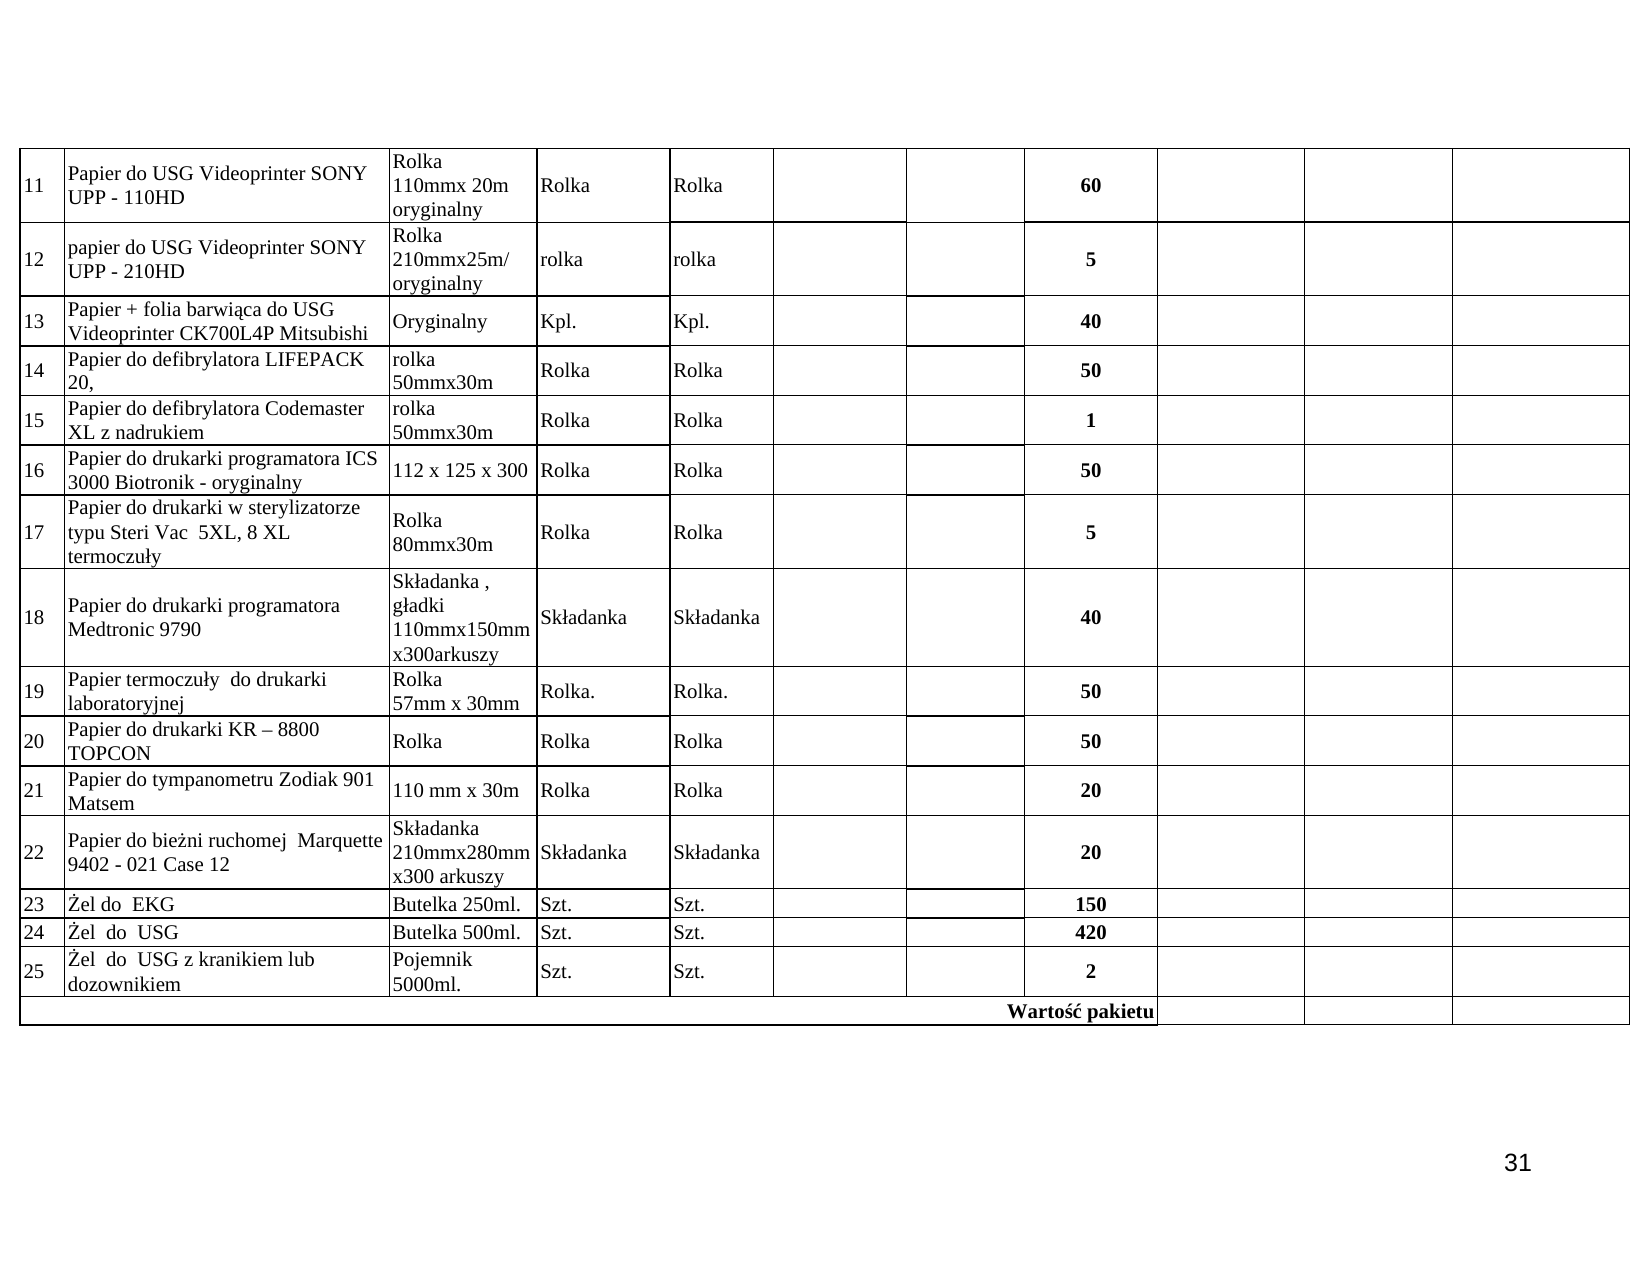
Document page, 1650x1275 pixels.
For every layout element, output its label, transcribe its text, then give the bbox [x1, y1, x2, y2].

table_cell [1158, 495, 1304, 568]
table_cell 20 [1025, 816, 1157, 888]
table_cell [774, 445, 906, 494]
table_cell Szt. [538, 919, 669, 946]
table_cell [1158, 445, 1304, 494]
table_cell Rolka [390, 717, 536, 765]
table_cell Oryginalny [390, 297, 536, 345]
table_cell [907, 919, 1024, 946]
table_cell Kpl. [671, 296, 773, 345]
table_cell [907, 890, 1024, 917]
table_cell 150 [1025, 889, 1157, 917]
table_cell [907, 446, 1024, 494]
table_cell 112 x 125 x 300 [390, 446, 536, 494]
table_cell [1305, 445, 1452, 494]
table_cell 22 [21, 816, 64, 888]
table_cell [774, 889, 906, 917]
table_cell Rolka [538, 496, 669, 568]
table_cell 17 [21, 496, 64, 568]
table_cell [1305, 816, 1452, 888]
table_cell [774, 149, 906, 221]
table_cell 420 [1025, 918, 1157, 946]
table_cell Papier do bieżni ruchomej Marquette 9402 - 021 Case 12 [65, 816, 389, 888]
table_cell Rolka 57mm x 30mm [390, 667, 536, 715]
table_cell Rolka [671, 346, 773, 394]
table_cell Rolka [538, 347, 669, 394]
table_cell [774, 816, 906, 888]
table_cell Składanka [671, 816, 773, 888]
table_cell Rolka [538, 446, 669, 494]
table_cell [774, 296, 906, 345]
table_cell [1305, 667, 1452, 715]
table_cell [774, 223, 906, 295]
table_cell [1305, 296, 1452, 345]
table_cell Papier do drukarki programatora Medtronic 9790 [65, 569, 389, 666]
table_cell [1158, 396, 1304, 444]
table_cell [907, 816, 1024, 888]
table_cell [1158, 223, 1304, 295]
table_cell [1453, 149, 1629, 221]
table_cell Rolka [671, 149, 773, 221]
table_cell Rolka [538, 396, 669, 444]
table_cell [1453, 947, 1629, 996]
table_cell 60 [1025, 149, 1157, 221]
table_cell 20 [21, 717, 64, 765]
table_cell Składanka [538, 569, 669, 666]
table_cell [1453, 889, 1629, 917]
table_cell [1305, 918, 1452, 946]
table_cell [1453, 495, 1629, 568]
table_cell Rolka [671, 766, 773, 814]
table_cell [1453, 396, 1629, 444]
table_cell [774, 766, 906, 814]
table_cell [1453, 223, 1629, 295]
table_cell [1453, 766, 1629, 814]
table_cell Rolka. [538, 667, 669, 715]
table_cell 50 [1025, 346, 1157, 394]
table_cell [1158, 947, 1304, 996]
table_cell 15 [21, 396, 64, 444]
table_cell Rolka [538, 149, 669, 221]
table_cell Składanka [538, 816, 669, 888]
table_cell 14 [21, 347, 64, 394]
table_cell 5 [1025, 495, 1157, 568]
table_cell [1158, 889, 1304, 917]
table_cell 24 [21, 919, 64, 946]
table_cell Papier do drukarki w sterylizatorze typu Steri Vac 5XL, 8 XL termoczuły [65, 496, 389, 568]
table_cell [774, 495, 906, 568]
table_cell [1158, 918, 1304, 946]
table_cell Kpl. [538, 297, 669, 345]
table_cell 11 [21, 149, 64, 221]
table_cell [1453, 445, 1629, 494]
table_cell 50 [1025, 716, 1157, 765]
table_cell [1158, 149, 1304, 221]
table_cell 25 [21, 947, 64, 996]
table_cell [1453, 296, 1629, 345]
table_cell 19 [21, 667, 64, 715]
table_cell [774, 667, 906, 715]
table_cell [907, 223, 1024, 295]
table_cell [1453, 997, 1629, 1024]
table_cell Papier termoczuły do drukarki laboratoryjnej [65, 667, 389, 715]
table_cell 18 [21, 569, 64, 666]
table_cell [907, 569, 1024, 666]
table_cell Składanka , gładki 110mmx150mmx300arkuszy [390, 569, 536, 666]
table_cell [774, 947, 906, 996]
table_cell Rolka 210mmx25m/ oryginalny [390, 223, 536, 295]
table_cell rolka 50mmx30m [390, 347, 536, 394]
table_cell Papier do USG Videoprinter SONY UPP - 110HD [65, 149, 389, 221]
table_cell Rolka [671, 445, 773, 494]
table_cell [774, 396, 906, 444]
table_cell [907, 947, 1024, 996]
table_cell 40 [1025, 296, 1157, 345]
table_cell [1453, 918, 1629, 946]
table_cell 23 [21, 890, 64, 917]
table_cell Wartość pakietu [21, 997, 1157, 1024]
table_cell [907, 717, 1024, 765]
table_cell [774, 346, 906, 394]
table_cell [1305, 223, 1452, 295]
table_cell Rolka [671, 495, 773, 568]
table_cell [1305, 766, 1452, 814]
table_cell Rolka [538, 767, 669, 814]
table_cell Papier + folia barwiąca do USG Videoprinter CK700L4P Mitsubishi [65, 297, 389, 345]
table_cell Rolka. [671, 667, 773, 715]
table_cell [1305, 889, 1452, 917]
table_cell [1158, 667, 1304, 715]
table_cell Papier do drukarki programatora ICS 3000 Biotronik - oryginalny [65, 446, 389, 494]
table_cell Rolka 80mmx30m [390, 496, 536, 568]
table_cell rolka [538, 223, 669, 295]
table_cell rolka [671, 223, 773, 295]
table_cell Papier do tympanometru Zodiak 901 Matsem [65, 767, 389, 814]
table_cell Szt. [538, 947, 669, 996]
table_cell Szt. [671, 918, 773, 946]
table_cell rolka 50mmx30m [390, 396, 536, 444]
table_cell Butelka 250ml. [390, 890, 536, 917]
table_cell [1453, 716, 1629, 765]
table_cell Szt. [671, 947, 773, 996]
table_cell 20 [1025, 766, 1157, 814]
table_cell [1158, 716, 1304, 765]
table_cell [1305, 396, 1452, 444]
table_cell [774, 569, 906, 666]
table_cell Szt. [538, 890, 669, 917]
table_cell [1305, 716, 1452, 765]
table_cell [907, 667, 1024, 715]
table_cell 16 [21, 446, 64, 494]
table_cell Rolka 110mmx 20m oryginalny [390, 149, 536, 221]
table_cell [1305, 947, 1452, 996]
table_cell [774, 918, 906, 946]
table_cell [1158, 766, 1304, 814]
table_cell Papier do defibrylatora Codemaster XL z nadrukiem [65, 396, 389, 444]
table_cell Składanka 210mmx280mm x300 arkuszy [390, 816, 536, 888]
table_cell 50 [1025, 667, 1157, 715]
table_cell 5 [1025, 223, 1157, 295]
table_cell [907, 347, 1024, 394]
table_cell Żel do EKG [65, 890, 389, 917]
table_cell 1 [1025, 396, 1157, 444]
table_cell [1453, 816, 1629, 888]
table_cell Rolka [671, 396, 773, 444]
table_cell 12 [21, 223, 64, 295]
table_cell [1158, 569, 1304, 666]
table_cell 110 mm x 30m [390, 767, 536, 814]
table_cell [1453, 569, 1629, 666]
table_cell [907, 767, 1024, 814]
table_cell [1305, 495, 1452, 568]
table_cell [907, 496, 1024, 568]
table_cell Żel do USG [65, 919, 389, 946]
table_cell 2 [1025, 947, 1157, 996]
table_cell [774, 716, 906, 765]
table_cell Pojemnik 5000ml. [390, 947, 536, 996]
table_cell papier do USG Videoprinter SONY UPP - 210HD [65, 223, 389, 295]
table_cell [1305, 997, 1452, 1024]
table_cell [1305, 346, 1452, 394]
table_cell 40 [1025, 569, 1157, 666]
table_cell [1158, 296, 1304, 345]
table_cell Szt. [671, 889, 773, 917]
table_cell [907, 396, 1024, 444]
table_cell 13 [21, 297, 64, 345]
table_cell [907, 297, 1024, 345]
table_cell Składanka [671, 569, 773, 666]
table_cell [907, 149, 1024, 221]
table_cell [1453, 346, 1629, 394]
table_cell Butelka 500ml. [390, 919, 536, 946]
table_cell [1305, 569, 1452, 666]
table_cell 50 [1025, 445, 1157, 494]
table_cell Żel do USG z kranikiem lub dozownikiem [65, 947, 389, 996]
table_cell [1453, 667, 1629, 715]
table_cell [1158, 346, 1304, 394]
table_cell Papier do defibrylatora LIFEPACK 20, [65, 347, 389, 394]
table_cell [1158, 997, 1304, 1024]
table_cell 21 [21, 767, 64, 814]
table_cell Papier do drukarki KR – 8800 TOPCON [65, 717, 389, 765]
table_cell [1158, 816, 1304, 888]
table_cell Rolka [538, 717, 669, 765]
table_cell [1305, 149, 1452, 221]
table_cell Rolka [671, 716, 773, 765]
